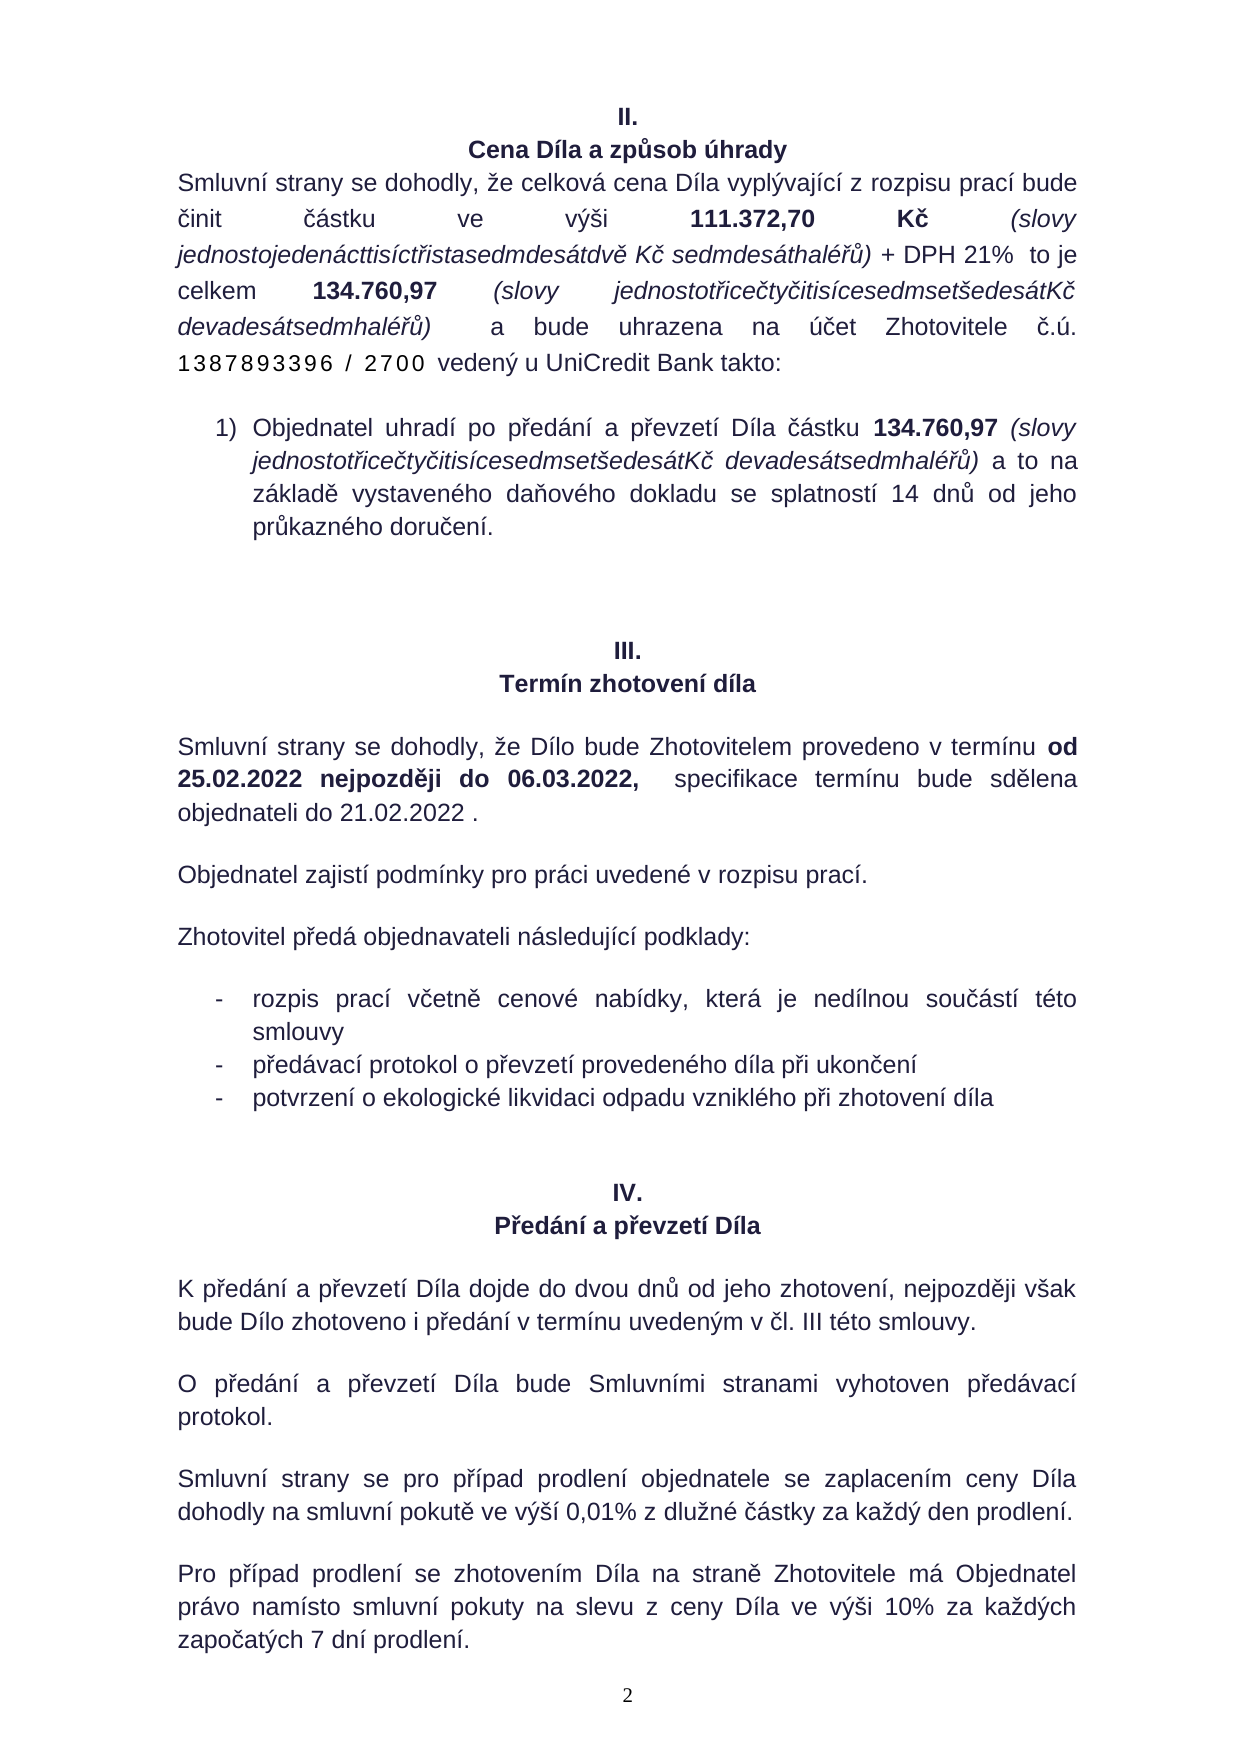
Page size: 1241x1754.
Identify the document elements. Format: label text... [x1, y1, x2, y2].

text O předání a převzetí Díla bude Smluvními stranami vyhotoven předávací protokol. [177, 1369, 1078, 1431]
text Pro případ prodlení se zhotovením Díla na straně Zhotovitele má Objednatel právo namísto smluvní pokuty na slevu z ceny Díla ve výši 10% za každých započatých 7 dní prodlení. [177, 1559, 1078, 1654]
text Cena Díla a způsob úhrady [177, 135, 1078, 164]
text Smluvní strany se pro případ prodlení objednatele se zaplacením ceny Díla dohodly na smluvní pokutě ve výší 0,01% z dlužné částky za každý den prodlení. [177, 1464, 1078, 1526]
list rozpis prací včetně cenové nabídky, která je nedílnou součástí této smlouvy [215, 984, 1078, 1046]
text Objednatel zajistí podmínky pro práci uvedené v rozpisu prací. [177, 860, 1078, 888]
text III. [177, 636, 1078, 665]
text Předání a převzetí Díla [177, 1211, 1078, 1240]
text II. [177, 102, 1078, 131]
text Smluvní strany se dohodly, že celková cena Díla vyplývající z rozpisu prací bude činit částku ve výši 111.372,70 Kč (slovy jednostojedenácttisíctřistasedmdesátdvě Kč sedmdesáthaléřů) + DPH 21% to je celkem 134.760,97 (slovy jednostotřicečtyčitisícesedmsetšedesátKč devadesátsedmhaléřů) a bude uhrazena na účet Zhotovitele č.ú. 1387893396 / 2700 vedený u UniCredit Bank takto: [177, 168, 1078, 376]
list Objednatel uhradí po předání a převzetí Díla částku 134.760,97 (slovy jednostotřicečtyčitisícesedmsetšedesátKč devadesátsedmhaléřů) a to na základě vystaveného daňového dokladu se splatností 14 dnů od jeho průkazného doručení. [215, 413, 1078, 541]
list potvrzení o ekologické likvidaci odpadu vzniklého při zhotovení díla [215, 1083, 1078, 1112]
text K předání a převzetí Díla dojde do dvou dnů od jeho zhotovení, nejpozději však bude Dílo zhotoveno i předání v termínu uvedeným v čl. III této smlouvy. [177, 1273, 1078, 1335]
text Termín zhotovení díla [177, 669, 1078, 698]
text Smluvní strany se dohodly, že Dílo bude Zhotovitelem provedeno v termínu od 25.02.2022 nejpozději do 06.03.2022, specifikace termínu bude sdělena objednateli do 21.02.2022 . [177, 731, 1078, 826]
text IV. [177, 1178, 1078, 1207]
text Zhotovitel předá objednavateli následující podklady: [177, 922, 1078, 951]
list předávací protokol o převzetí provedeného díla při ukončení [215, 1050, 1078, 1079]
